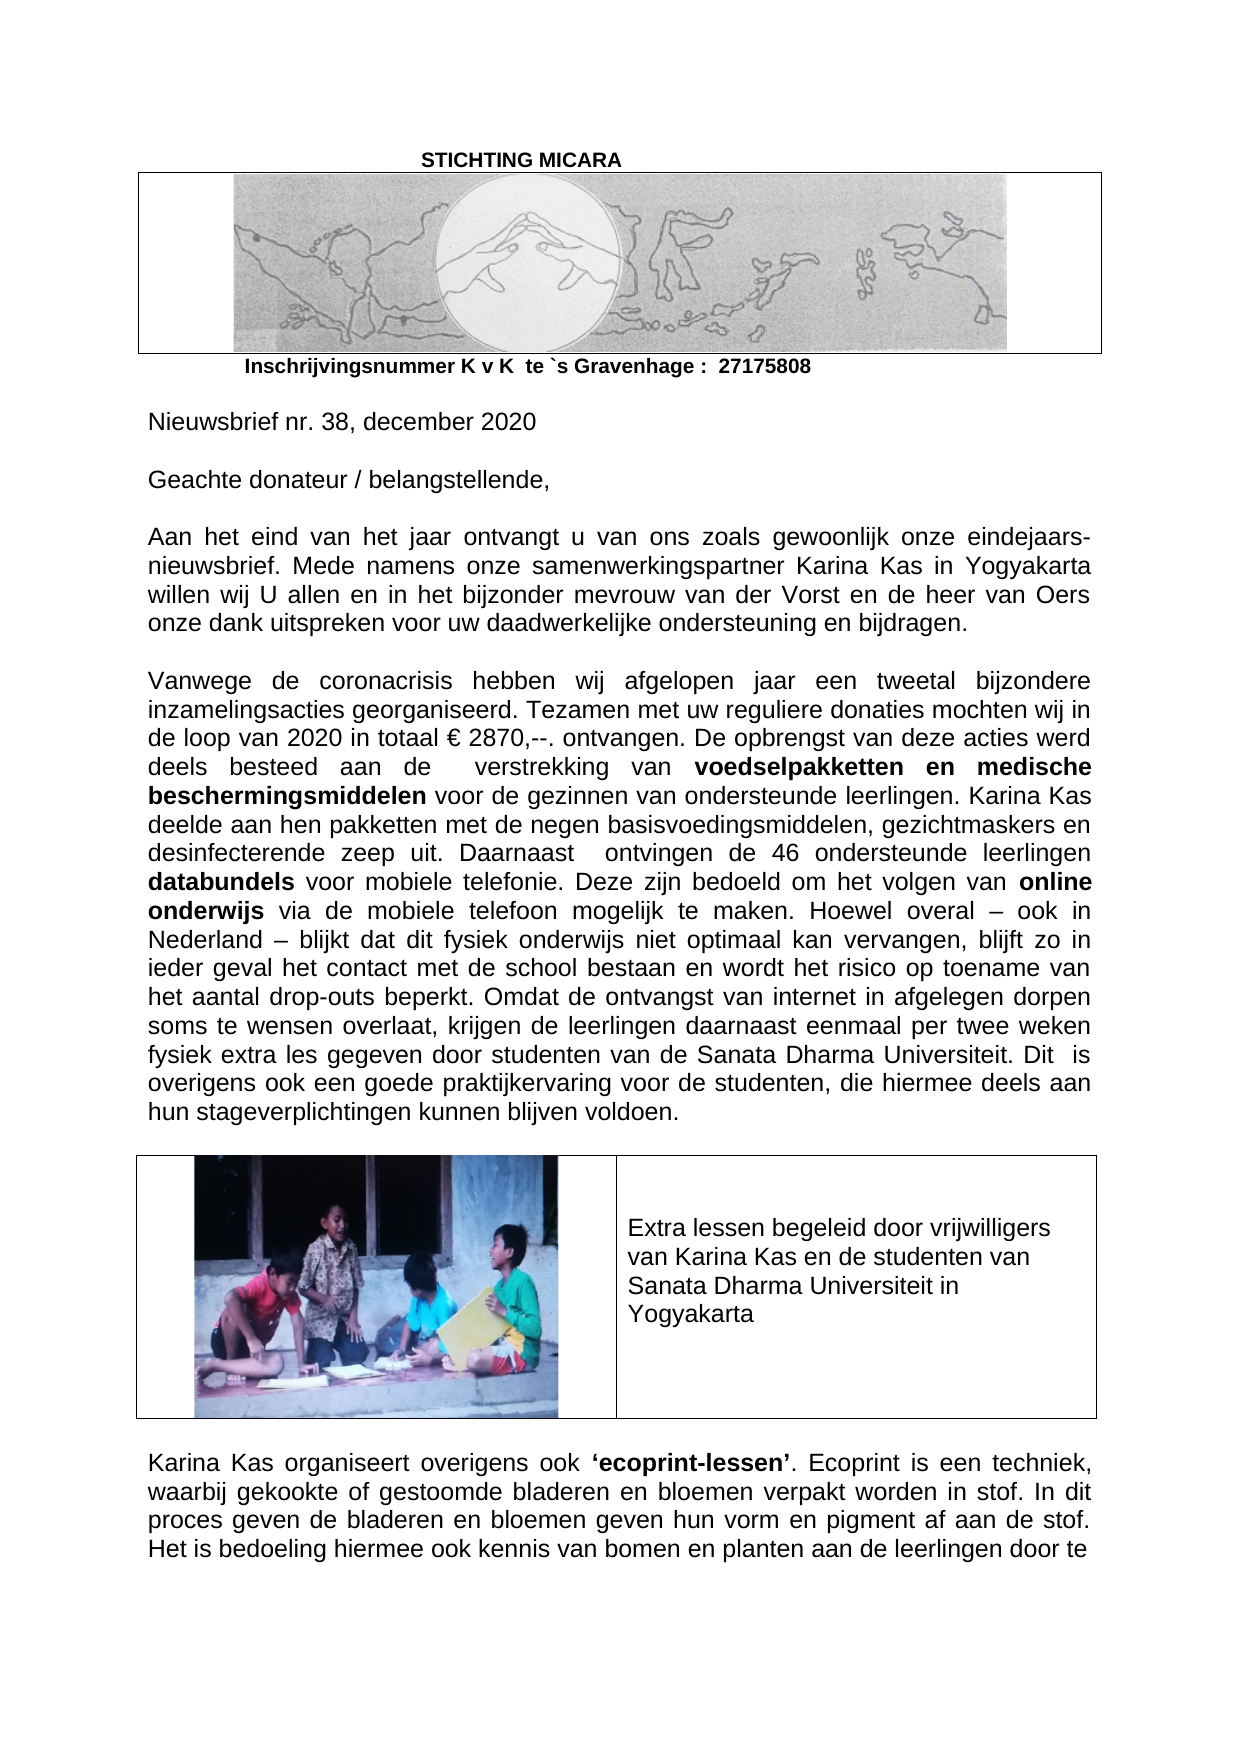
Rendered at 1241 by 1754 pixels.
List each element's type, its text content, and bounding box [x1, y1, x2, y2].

text Vanwege de coronacrisis hebben wij afgelopen jaar een tweetal bijzondere inzamelingsacties georganiseerd. Tezamen met uw reguliere donaties mochten wij in de loop van 2020 in totaal € 2870,--. ontvangen. De opbrengst van deze acties werd deels besteed aan de verstrekking van voedselpakketten en medische beschermingsmiddelen voor de gezinnen van ondersteunde leerlingen. Karina Kas deelde aan hen pakketten met de negen basisvoedingsmiddelen, gezichtmaskers en desinfecterende zeep uit. Daarnaast ontvingen de 46 ondersteunde leerlingen databundels voor mobiele telefonie. Deze zijn bedoeld om het volgen van online onderwijs via de mobiele telefoon mogelijk te maken. Hoewel overal – ook in Nederland – blijkt dat dit fysiek onderwijs niet optimaal kan vervangen, blijft zo in ieder geval het contact met de school bestaan en wordt het risico op toename van het aantal drop-outs beperkt. Omdat de ontvangst van internet in afgelegen dorpen soms te wensen overlaat, krijgen de leerlingen daarnaast eenmaal per twee weken fysiek extra les gegeven door studenten van de Sanata Dharma Universiteit. Dit is overigens ook een goede praktijkervaring voor de studenten, die hiermee deels aan hun stageverplichtingen kunnen blijven voldoen. [148, 666, 1093, 1126]
text Nieuwsbrief nr. 38, december 2020 [148, 407, 1093, 436]
picture [233, 174, 1007, 352]
picture [194, 1155, 559, 1418]
table_header Extra lessen begeleid door vrijwilligers van Karina Kas en de studenten van Sanata Dharma Universiteit in Yogyakarta [617, 1156, 1096, 1418]
table_header [559, 1156, 616, 1418]
text Karina Kas organiseert overigens ook ‘ecoprint-lessen’. Ecoprint is een techniek, waarbij gekookte of gestoomde bladeren en bloemen verpakt worden in stof. In dit proces geven de bladeren en bloemen geven hun vorm en pigment af aan de stof. Het is bedoeling hiermee ook kennis van bomen en planten aan de leerlingen door te [148, 1448, 1093, 1563]
text Aan het eind van het jaar ontvangt u van ons zoals gewoonlijk onze eindejaars-nieuwsbrief. Mede namens onze samenwerkingspartner Karina Kas in Yogyakarta willen wij U allen en in het bijzonder mevrouw van der Vorst en de heer van Oers onze dank uitspreken voor uw daadwerkelijke ondersteuning en bijdragen. [148, 522, 1093, 637]
text Geachte donateur / belangstellende, [148, 464, 1093, 493]
table_header [137, 1156, 194, 1418]
text STICHTING MICARA [148, 148, 1093, 172]
text Inschrijvingsnummer K v K te `s Gravenhage : 27175808 [148, 354, 1093, 378]
